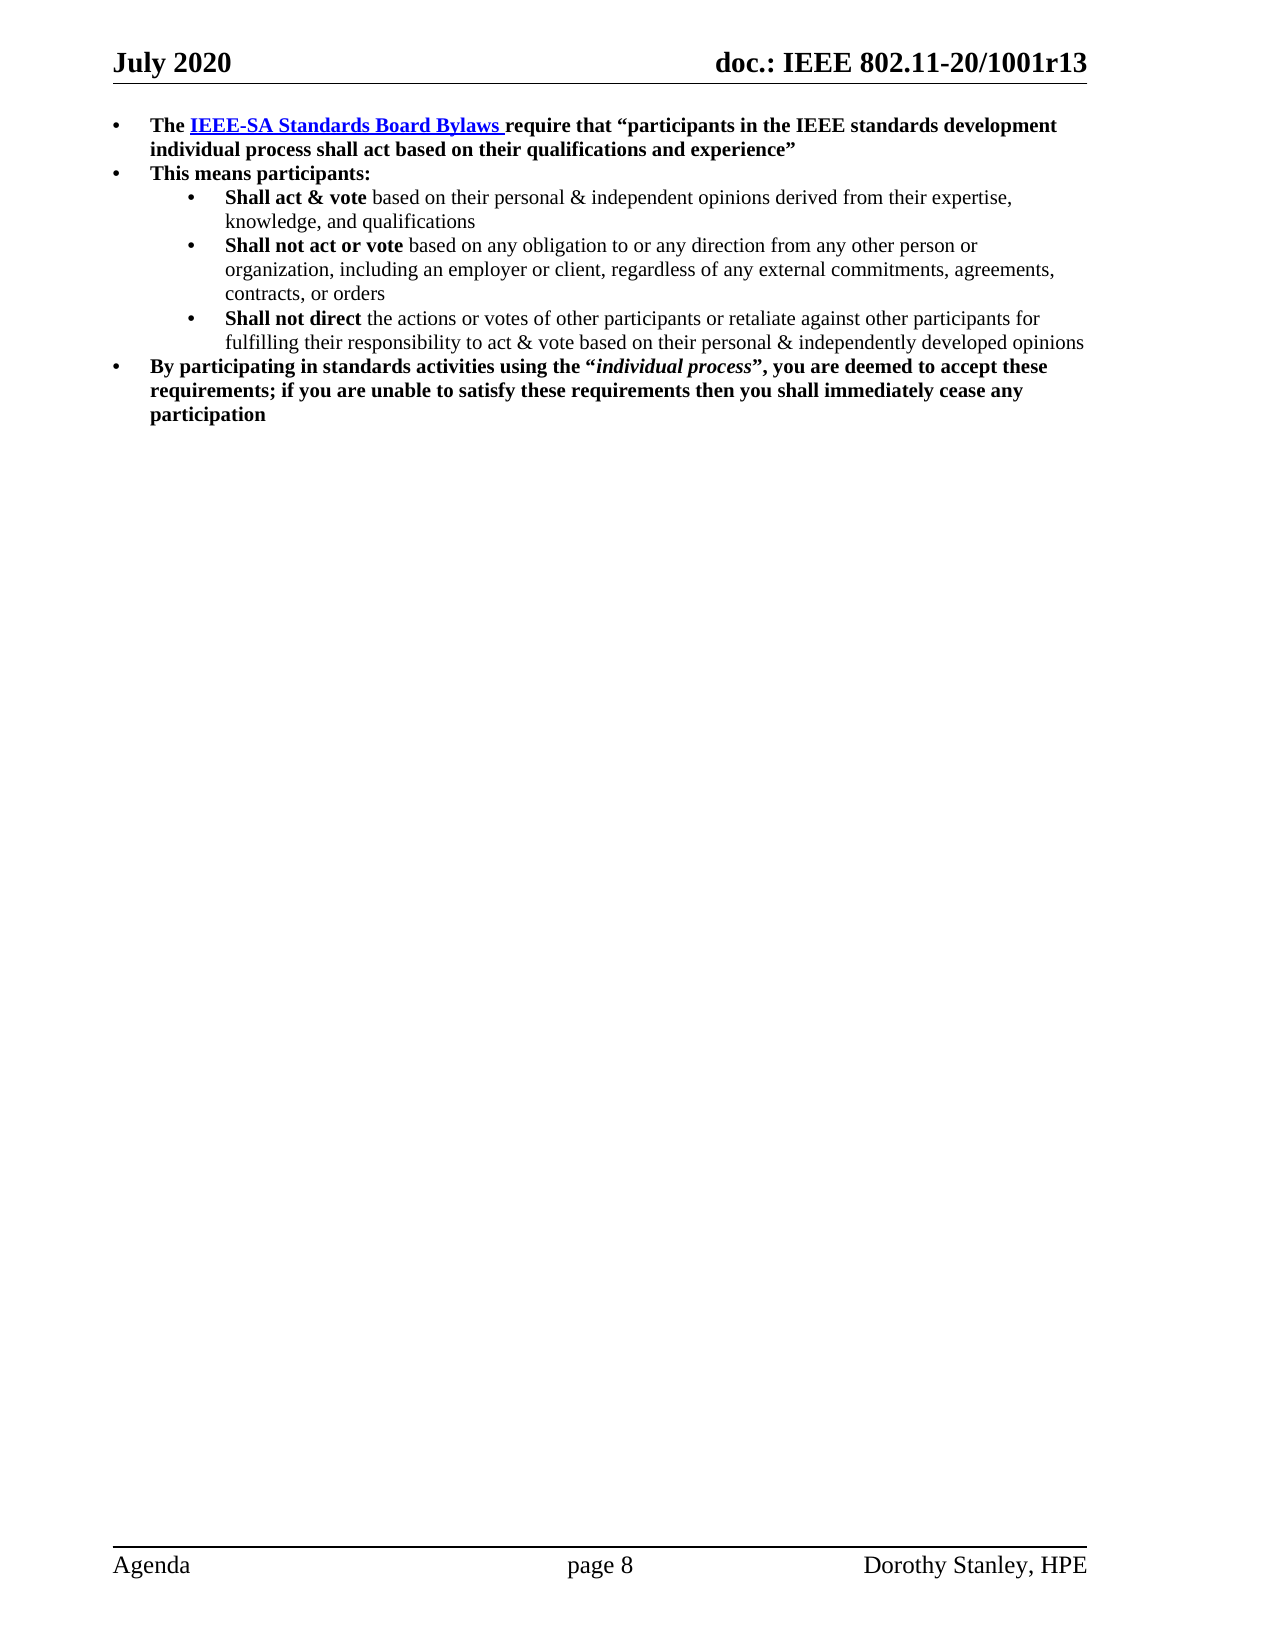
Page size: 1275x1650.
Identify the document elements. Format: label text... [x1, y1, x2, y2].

list Shall not direct the actions or votes of other participants or retaliate against other participants for fulfilling their responsibility to act & vote based on their personal & independently developed opinions [187, 305, 1087, 354]
list By participating in standards activities using the “individual process”, you are deemed to accept these requirements; if you are unable to satisfy these requirements then you shall immediately cease any participation [112, 354, 1087, 426]
list This means participants: [112, 161, 1087, 185]
list Shall act & vote based on their personal & independent opinions derived from their expertise, knowledge, and qualifications [187, 185, 1087, 233]
list Shall not act or vote based on any obligation to or any direction from any other person or organization, including an employer or client, regardless of any external commitments, agreements, contracts, or orders [187, 233, 1087, 305]
list The IEEE-SA Standards Board Bylaws require that “participants in the IEEE standards development individual process shall act based on their qualifications and experience” [112, 112, 1087, 161]
